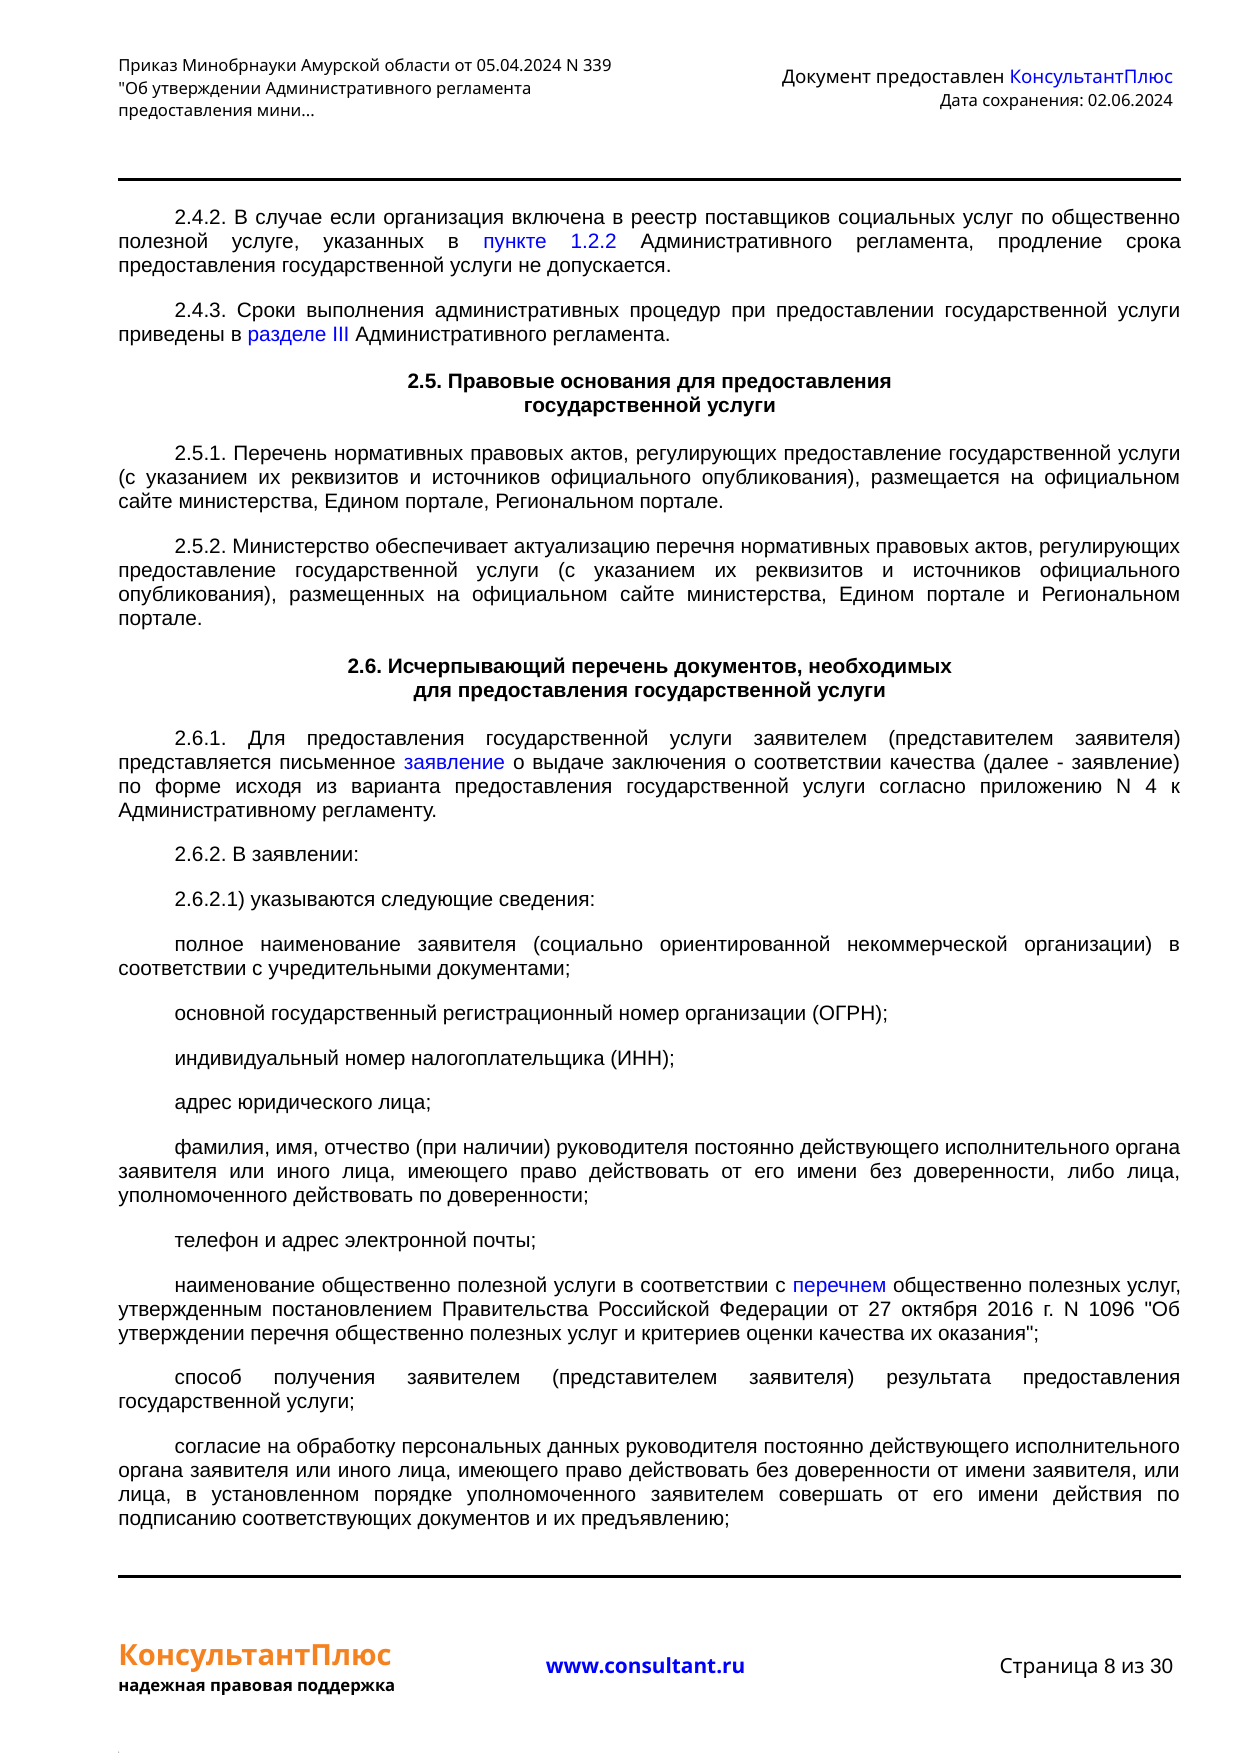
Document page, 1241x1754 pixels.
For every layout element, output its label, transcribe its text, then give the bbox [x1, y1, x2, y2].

text 2.6.2. В заявлении: [118, 842, 1181, 866]
text адрес юридического лица; [118, 1090, 1181, 1114]
title 2.6. Исчерпывающий перечень документов, необходимых [118, 654, 1181, 678]
text 2.4.2. В случае если организация включена в реестр поставщиков социальных услуг по общественно полезной услуге, указанных в пункте 1.2.2 Административного регламента, продление срока предоставления государственной услуги не допускается. [118, 205, 1181, 277]
text 2.4.3. Сроки выполнения административных процедур при предоставлении государственной услуги приведены в разделе III Административного регламента. [118, 297, 1181, 345]
title государственной услуги [118, 393, 1181, 417]
text индивидуальный номер налогоплательщика (ИНН); [118, 1045, 1181, 1069]
title для предоставления государственной услуги [118, 678, 1181, 702]
text согласие на обработку персональных данных руководителя постоянно действующего исполнительного органа заявителя или иного лица, имеющего право действовать без доверенности от имени заявителя, или лица, в установленном порядке уполномоченного заявителем совершать от его имени действия по подписанию соответствующих документов и их предъявлению; [118, 1434, 1181, 1530]
text полное наименование заявителя (социально ориентированной некоммерческой организации) в соответствии с учредительными документами; [118, 932, 1181, 980]
text способ получения заявителем (представителем заявителя) результата предоставления государственной услуги; [118, 1365, 1181, 1413]
text 2.6.1. Для предоставления государственной услуги заявителем (представителем заявителя) представляется письменное заявление о выдаче заключения о соответствии качества (далее - заявление) по форме исходя из варианта предоставления государственной услуги согласно приложению N 4 к Административному регламенту. [118, 726, 1181, 821]
text 2.6.2.1) указываются следующие сведения: [118, 887, 1181, 911]
title 2.5. Правовые основания для предоставления [118, 369, 1181, 393]
text 2.5.2. Министерство обеспечивает актуализацию перечня нормативных правовых актов, регулирующих предоставление государственной услуги (с указанием их реквизитов и источников официального опубликования), размещенных на официальном сайте министерства, Едином портале и Региональном портале. [118, 534, 1181, 630]
text фамилия, имя, отчество (при наличии) руководителя постоянно действующего исполнительного органа заявителя или иного лица, имеющего право действовать от его имени без доверенности, либо лица, уполномоченного действовать по доверенности; [118, 1135, 1181, 1207]
text основной государственный регистрационный номер организации (ОГРН); [118, 1001, 1181, 1024]
text наименование общественно полезной услуги в соответствии с перечнем общественно полезных услуг, утвержденным постановлением Правительства Российской Федерации от 27 октября 2016 г. N 1096 "Об утверждении перечня общественно полезных услуг и критериев оценки качества их оказания"; [118, 1272, 1181, 1344]
text 2.5.1. Перечень нормативных правовых актов, регулирующих предоставление государственной услуги (с указанием их реквизитов и источников официального опубликования), размещается на официальном сайте министерства, Едином портале, Региональном портале. [118, 441, 1181, 513]
text телефон и адрес электронной почты; [118, 1228, 1181, 1252]
